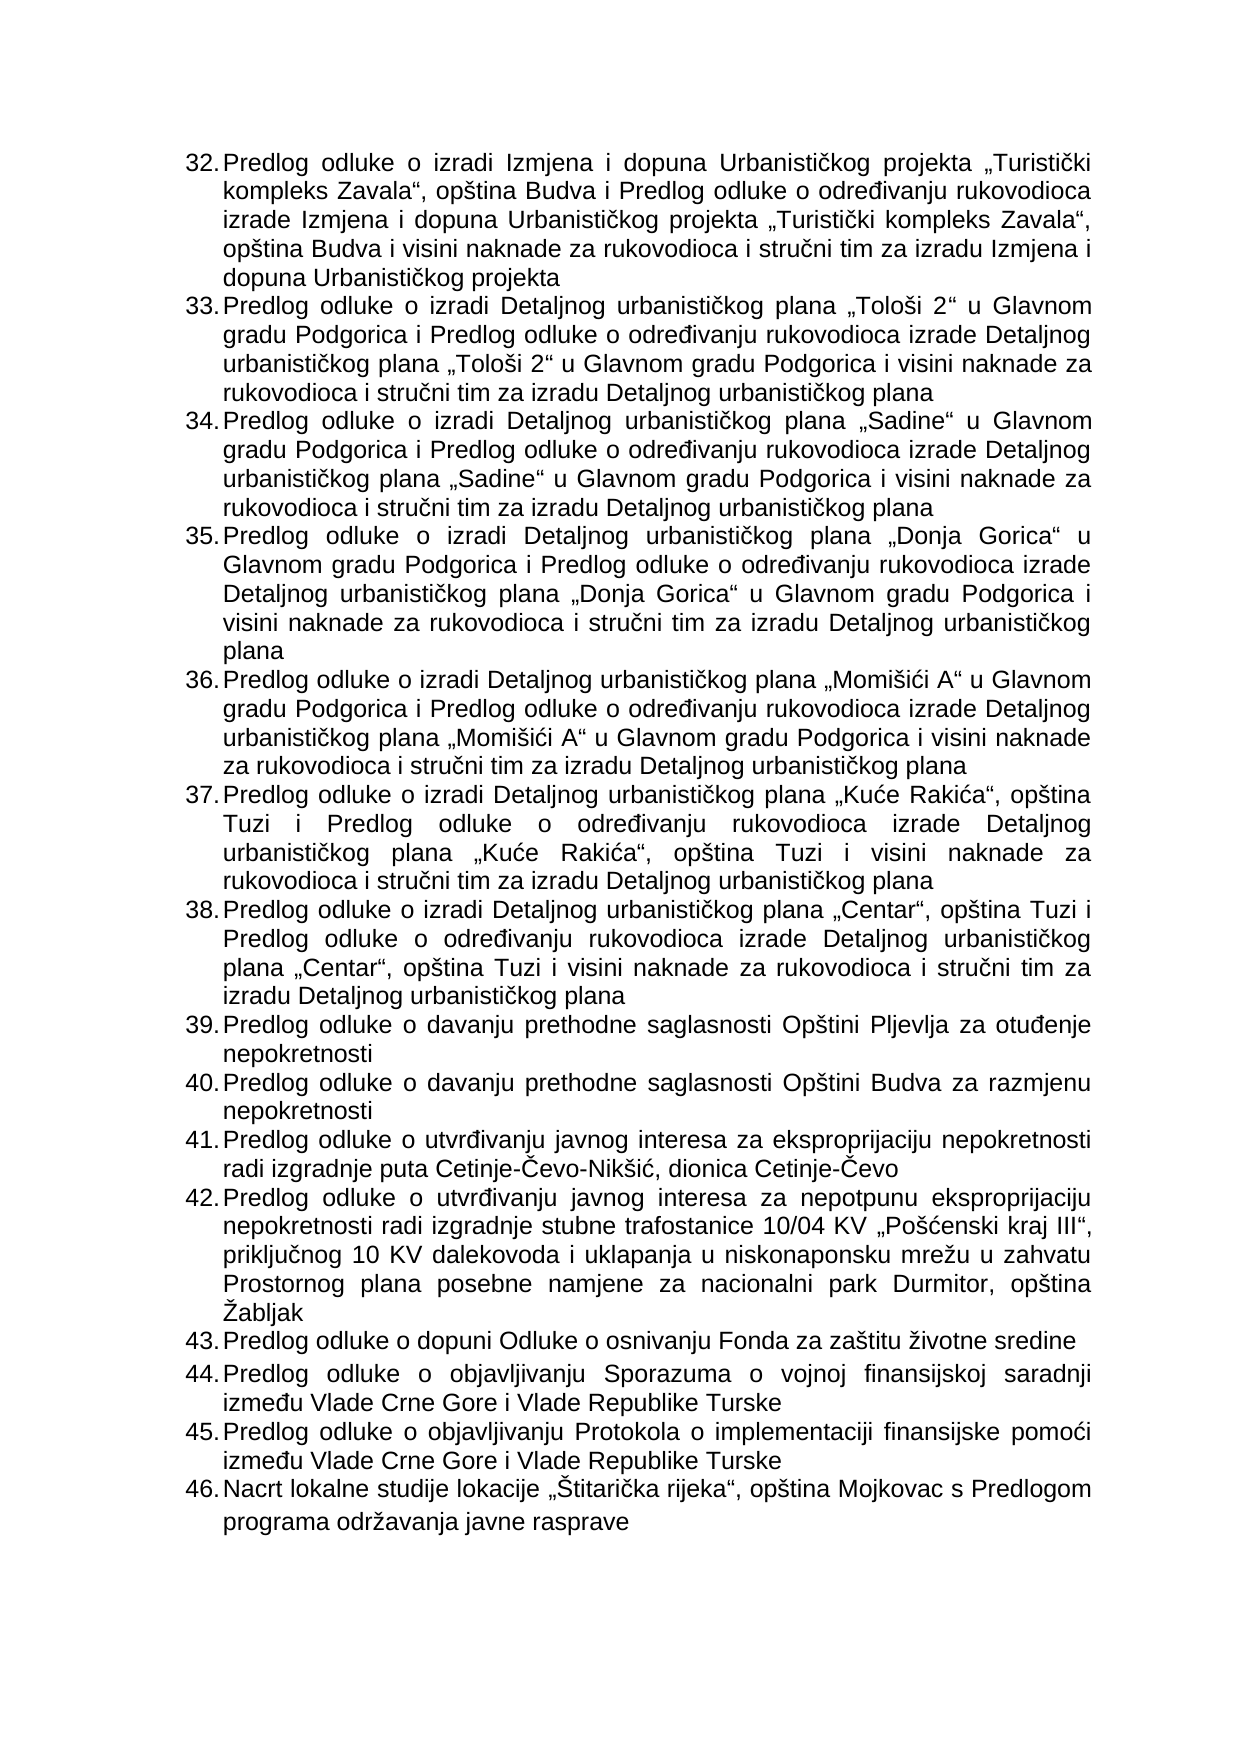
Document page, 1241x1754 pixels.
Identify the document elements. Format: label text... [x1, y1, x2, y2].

list Predlog odluke o izradi Detaljnog urbanističkog plana „Donja Gorica“ u Glavnom gradu Podgorica i Predlog odluke o određivanju rukovodioca izrade Detaljnog urbanističkog plana „Donja Gorica“ u Glavnom gradu Podgorica i visini naknade za rukovodioca i stručni tim za izradu Detaljnog urbanističkog plana [185, 521, 1093, 665]
list Predlog odluke o davanju prethodne saglasnosti Opštini Budva za razmjenu nepokretnosti [185, 1068, 1093, 1125]
list Predlog odluke o izradi Detaljnog urbanističkog plana „Centar“, opština Tuzi i Predlog odluke o određivanju rukovodioca izrade Detaljnog urbanističkog plana „Centar“, opština Tuzi i visini naknade za rukovodioca i stručni tim za izradu Detaljnog urbanističkog plana [185, 895, 1093, 1010]
list Predlog odluke o utvrđivanju javnog interesa za eksproprijaciju nepokretnosti radi izgradnje puta Cetinje-Čevo-Nikšić, dionica Cetinje-Čevo [185, 1125, 1093, 1183]
list Predlog odluke o utvrđivanju javnog interesa za nepotpunu eksproprijaciju nepokretnosti radi izgradnje stubne trafostanice 10/04 KV „Pošćenski kraj III“, priključnog 10 KV dalekovoda i uklapanja u niskonaponsku mrežu u zahvatu Prostornog plana posebne namjene za nacionalni park Durmitor, opština Žabljak [185, 1183, 1093, 1326]
list Nacrt lokalne studije lokacije „Štitarička rijeka“, opština Mojkovac s Predlogom programa održavanja javne rasprave [185, 1474, 1093, 1536]
list Predlog odluke o davanju prethodne saglasnosti Opštini Pljevlja za otuđenje nepokretnosti [185, 1010, 1093, 1068]
list Predlog odluke o izradi Izmjena i dopuna Urbanističkog projekta „Turistički kompleks Zavala“, opština Budva i Predlog odluke o određivanju rukovodioca izrade Izmjena i dopuna Urbanističkog projekta „Turistički kompleks Zavala“, opština Budva i visini naknade za rukovodioca i stručni tim za izradu Izmjena i dopuna Urbanističkog projekta [185, 148, 1093, 291]
list Predlog odluke o izradi Detaljnog urbanističkog plana „Kuće Rakića“, opština Tuzi i Predlog odluke o određivanju rukovodioca izrade Detaljnog urbanističkog plana „Kuće Rakića“, opština Tuzi i visini naknade za rukovodioca i stručni tim za izradu Detaljnog urbanističkog plana [185, 780, 1093, 895]
list Predlog odluke o objavljivanju Protokola o implementaciji finansijske pomoći između Vlade Crne Gore i Vlade Republike Turske [185, 1417, 1093, 1474]
list Predlog odluke o izradi Detaljnog urbanističkog plana „Tološi 2“ u Glavnom gradu Podgorica i Predlog odluke o određivanju rukovodioca izrade Detaljnog urbanističkog plana „Tološi 2“ u Glavnom gradu Podgorica i visini naknade za rukovodioca i stručni tim za izradu Detaljnog urbanističkog plana [185, 291, 1093, 406]
list Predlog odluke o izradi Detaljnog urbanističkog plana „Momišići A“ u Glavnom gradu Podgorica i Predlog odluke o određivanju rukovodioca izrade Detaljnog urbanističkog plana „Momišići A“ u Glavnom gradu Podgorica i visini naknade za rukovodioca i stručni tim za izradu Detaljnog urbanističkog plana [185, 665, 1093, 780]
list Predlog odluke o objavljivanju Sporazuma o vojnoj finansijskoj saradnji između Vlade Crne Gore i Vlade Republike Turske [185, 1359, 1093, 1417]
list Predlog odluke o izradi Detaljnog urbanističkog plana „Sadine“ u Glavnom gradu Podgorica i Predlog odluke o određivanju rukovodioca izrade Detaljnog urbanističkog plana „Sadine“ u Glavnom gradu Podgorica i visini naknade za rukovodioca i stručni tim za izradu Detaljnog urbanističkog plana [185, 406, 1093, 521]
list Predlog odluke o dopuni Odluke o osnivanju Fonda za zaštitu životne sredine [185, 1326, 1093, 1355]
